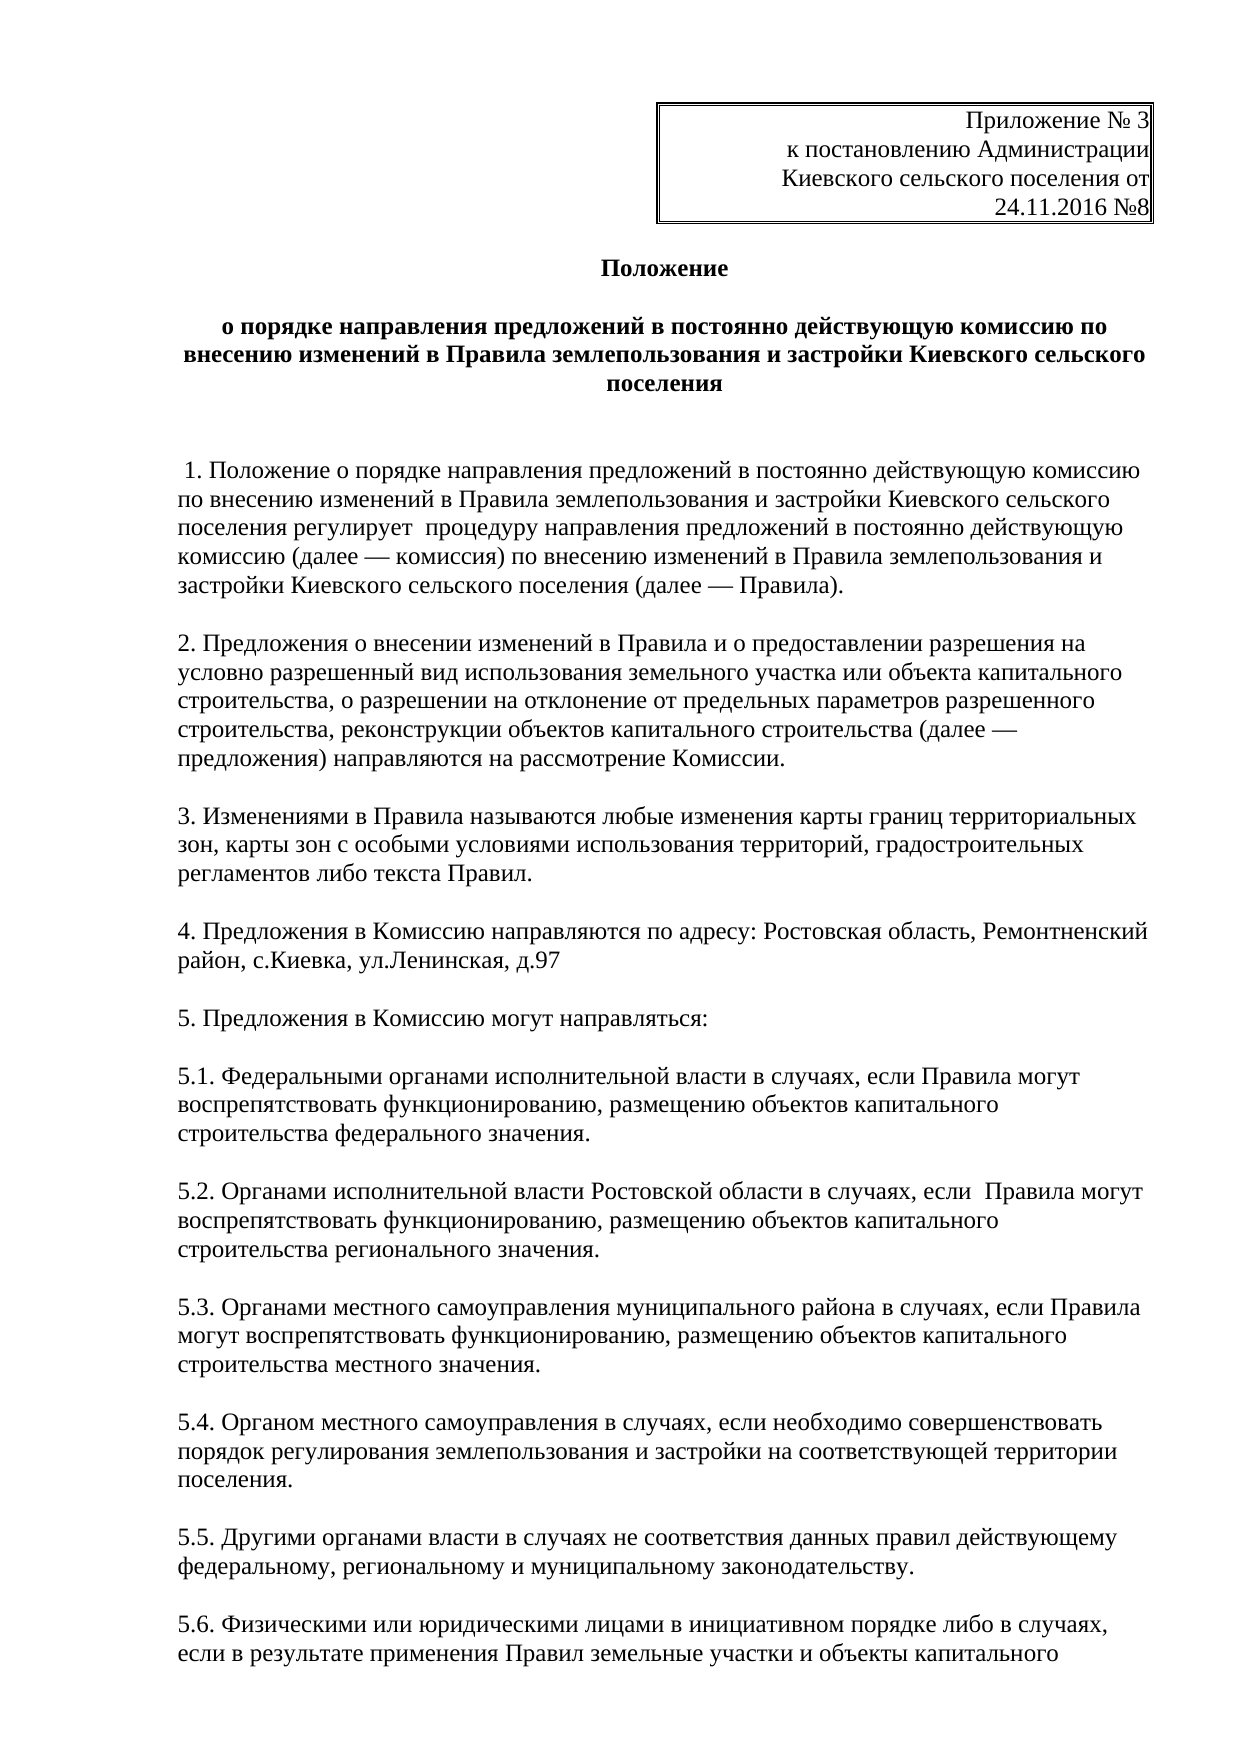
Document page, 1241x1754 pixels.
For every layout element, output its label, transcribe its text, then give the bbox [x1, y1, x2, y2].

text 3. Изменениями в Правила называются любые изменения карты границ территориальных зон, карты зон с особыми условиями использования территорий, градостроительных регламентов либо текста Правил. [177, 801, 1152, 887]
text 4. Предложения в Комиссию направляются по адресу: Ростовская область, Ремонтненский район, с.Киевка, ул.Ленинская, д.97 [177, 916, 1152, 974]
text 5.4. Органом местного самоуправления в случаях, если необходимо совершенствовать порядок регулирования землепользования и застройки на соответствующей территории поселения. [177, 1407, 1152, 1493]
text 5.3. Органами местного самоуправления муниципального района в случаях, если Правила могут воспрепятствовать функционированию, размещению объектов капитального строительства местного значения. [177, 1292, 1152, 1378]
text 5.2. Органами исполнительной власти Ростовской области в случаях, если Правила могут воспрепятствовать функционированию, размещению объектов капитального строительства регионального значения. [177, 1176, 1152, 1262]
text 5.1. Федеральными органами исполнительной власти в случаях, если Правила могут воспрепятствовать функционированию, размещению объектов капитального строительства федерального значения. [177, 1061, 1152, 1147]
text Положение [177, 253, 1152, 282]
text 5.5. Другими органами власти в случаях не соответствия данных правил действующему федеральному, региональному и муниципальному законодательству. [177, 1522, 1152, 1580]
text 5. Предложения в Комиссию могут направляться: [177, 1003, 1152, 1032]
text 1. Положение о порядке направления предложений в постоянно действующую комиссию по внесению изменений в Правила землепользования и застройки Киевского сельского поселения регулирует процедуру направления предложений в постоянно действующую комиссию (далее — комиссия) по внесению изменений в Правила землепользования и застройки Киевского сельского поселения (далее — Правила). [177, 455, 1152, 599]
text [177, 1609, 1152, 1667]
table_header Приложение № 3 к постановлению Администрации Киевского сельского поселения от 24.11.2016 №8 [660, 106, 1150, 221]
text 2. Предложения о внесении изменений в Правила и о предоставлении разрешения на условно разрешенный вид использования земельного участка или объекта капитального строительства, о разрешении на отклонение от предельных параметров разрешенного строительства, реконструкции объектов капитального строительства (далее — предложения) направляются на рассмотрение Комиссии. [177, 628, 1152, 772]
text о порядке направления предложений в постоянно действующую комиссию по внесению изменений в Правила землепользования и застройки Киевского сельского поселения [177, 311, 1152, 397]
